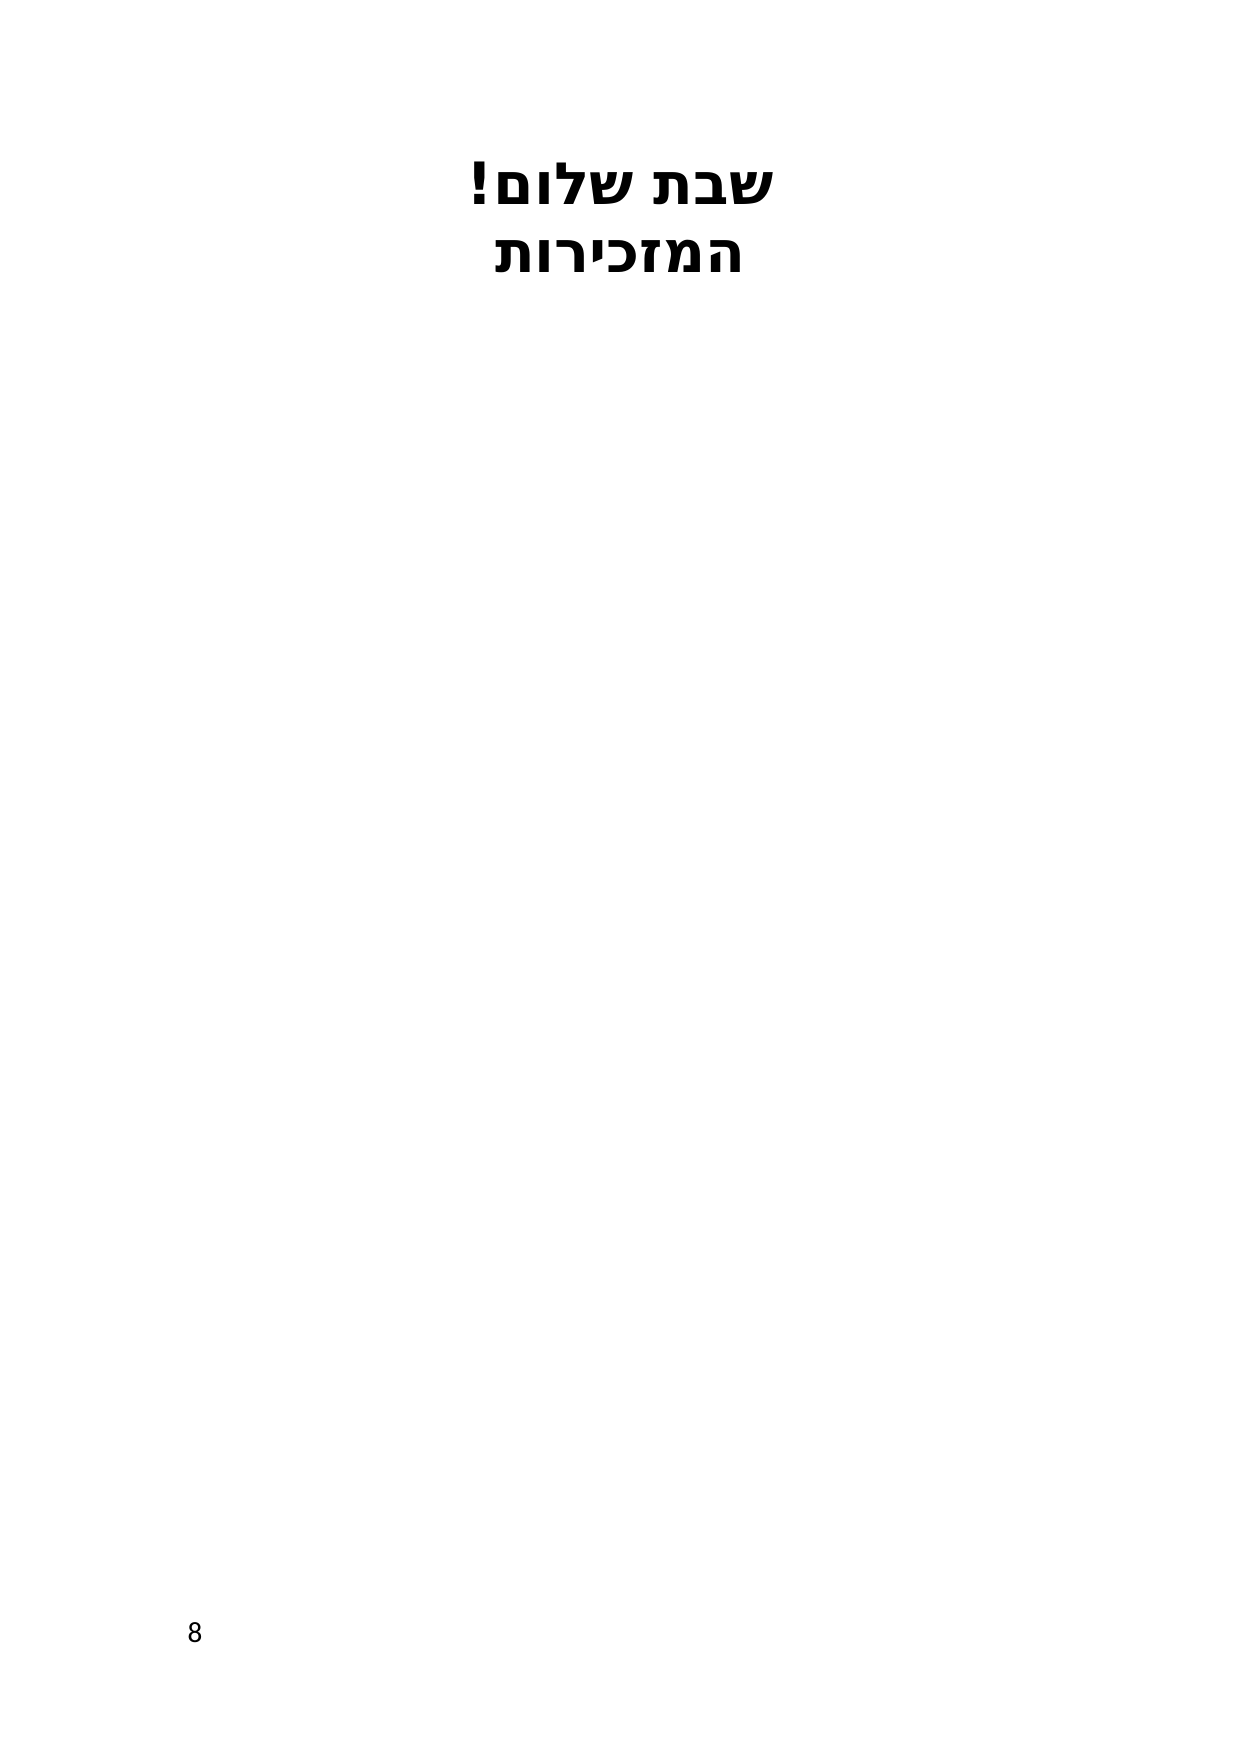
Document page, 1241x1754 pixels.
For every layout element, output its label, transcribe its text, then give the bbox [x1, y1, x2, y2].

text המזכירות [187, 218, 1053, 286]
text שבת שלום! [187, 150, 1053, 218]
